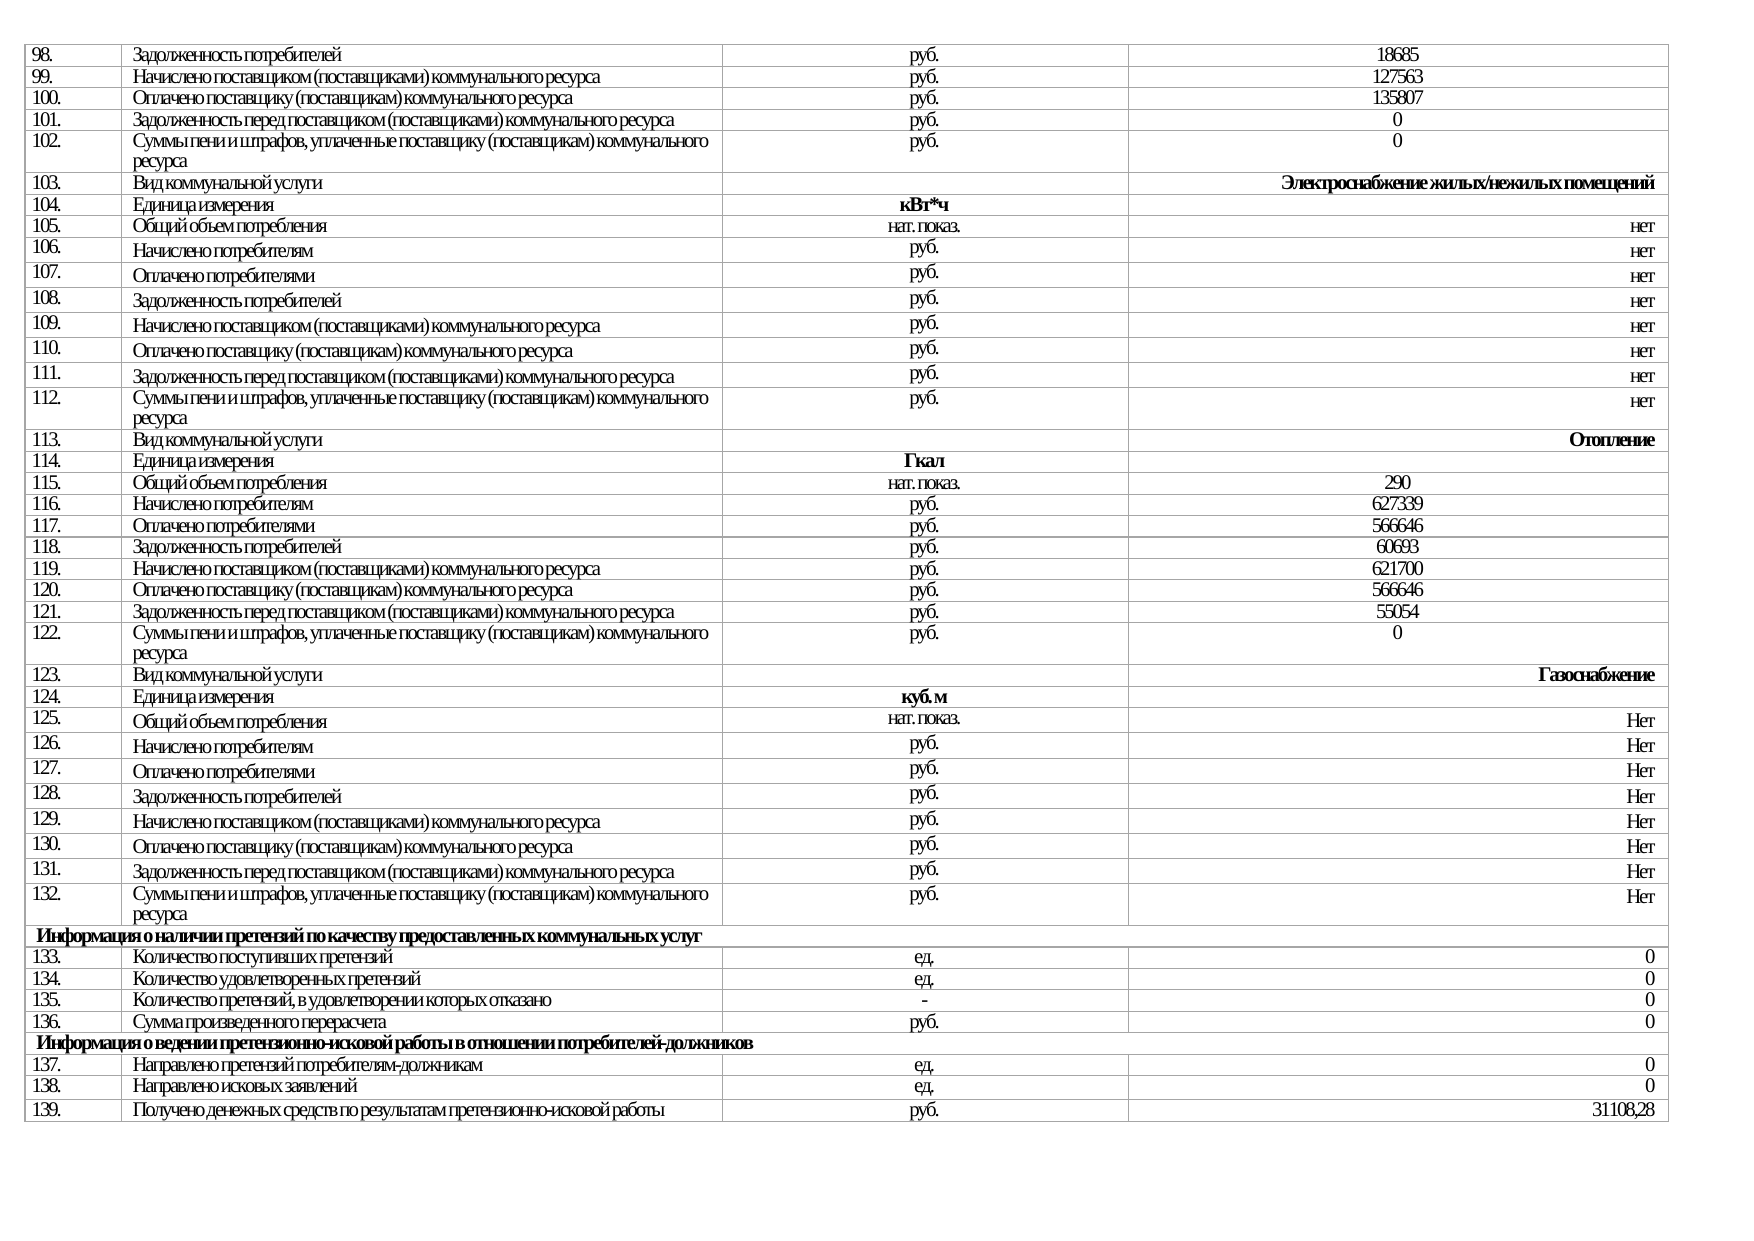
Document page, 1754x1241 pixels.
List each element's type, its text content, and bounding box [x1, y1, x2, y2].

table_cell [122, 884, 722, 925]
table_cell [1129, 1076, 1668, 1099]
table_cell руб. [723, 67, 1128, 87]
table_cell [26, 195, 121, 215]
table_cell руб. [723, 538, 1128, 558]
table_cell Начислено потребителям [122, 495, 722, 515]
table_cell Начислено поставщиком (поставщиками) коммунального ресурса [122, 313, 722, 337]
table_cell [26, 45, 121, 66]
table_cell [26, 602, 121, 622]
table_cell 135807 [1129, 88, 1668, 109]
table_cell руб. [723, 623, 1128, 664]
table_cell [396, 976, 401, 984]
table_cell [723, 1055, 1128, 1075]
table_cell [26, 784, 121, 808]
table_cell руб. [723, 131, 1128, 172]
table_cell Оплачено поставщику (поставщикам) коммунального ресурса [122, 580, 722, 601]
table_cell 290 [1129, 473, 1668, 493]
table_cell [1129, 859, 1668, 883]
table_cell нат. показ. [723, 216, 1128, 237]
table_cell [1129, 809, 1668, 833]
table_cell руб. [723, 263, 1128, 287]
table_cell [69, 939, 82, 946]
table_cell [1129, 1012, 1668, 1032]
table_cell руб. [723, 733, 1128, 757]
table_cell 0 [1129, 623, 1668, 664]
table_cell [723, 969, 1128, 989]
table_cell [723, 173, 1128, 194]
table_cell Гкал [723, 452, 1128, 472]
table_cell руб. [723, 338, 1128, 362]
table_cell [26, 263, 121, 287]
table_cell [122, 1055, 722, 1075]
table_cell руб. [723, 516, 1128, 536]
table_cell руб. [723, 288, 1128, 312]
table_cell [26, 338, 121, 362]
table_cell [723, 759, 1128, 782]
table_cell куб. м [723, 687, 1128, 707]
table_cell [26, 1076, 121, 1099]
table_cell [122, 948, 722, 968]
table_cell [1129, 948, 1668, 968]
table_cell нет [1129, 363, 1668, 387]
table_cell [723, 665, 1128, 686]
table_cell [26, 88, 121, 109]
table_cell [26, 516, 121, 536]
table_cell [26, 580, 121, 601]
table_cell Единица измерения [122, 687, 722, 707]
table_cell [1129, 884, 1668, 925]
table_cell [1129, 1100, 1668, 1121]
table_cell 621700 [1129, 559, 1668, 579]
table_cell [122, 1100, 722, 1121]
table_cell Задолженность перед поставщиком (поставщиками) коммунального ресурса [122, 110, 722, 130]
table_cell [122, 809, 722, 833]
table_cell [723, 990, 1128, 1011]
table_cell Суммы пени и штрафов, уплаченные поставщику (поставщикам) коммунального ресурса [122, 623, 722, 664]
table_cell Вид коммунальной услуги [122, 173, 722, 194]
table_cell [26, 363, 121, 387]
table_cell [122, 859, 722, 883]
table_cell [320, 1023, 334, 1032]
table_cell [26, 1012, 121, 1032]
table_cell Газоснабжение [1129, 665, 1668, 686]
table_cell руб. [723, 388, 1128, 429]
table_cell [26, 538, 121, 558]
table_cell [1129, 452, 1668, 472]
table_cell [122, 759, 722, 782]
table_cell руб. [723, 580, 1128, 601]
table_cell [1129, 195, 1668, 215]
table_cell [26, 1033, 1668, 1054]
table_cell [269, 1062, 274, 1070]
table_cell Электроснабжение жилых/нежилых помещений [1129, 173, 1668, 194]
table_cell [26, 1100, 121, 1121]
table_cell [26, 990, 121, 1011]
table_cell Задолженность потребителей [122, 538, 722, 558]
table_cell Оплачено поставщику (поставщикам) коммунального ресурса [122, 338, 722, 362]
table_cell нет [1129, 288, 1668, 312]
table_cell руб. [723, 313, 1128, 337]
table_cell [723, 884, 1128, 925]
table_cell [26, 388, 121, 429]
table_cell руб. [723, 363, 1128, 387]
table_cell Единица измерения [122, 195, 722, 215]
table_cell [26, 430, 121, 451]
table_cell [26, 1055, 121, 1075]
table_cell Отопление [1129, 430, 1668, 451]
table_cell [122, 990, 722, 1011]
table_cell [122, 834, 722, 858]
table_cell 566646 [1129, 580, 1668, 601]
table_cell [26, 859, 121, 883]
table_cell Вид коммунальной услуги [122, 430, 722, 451]
table_cell [26, 495, 121, 515]
table_cell Начислено поставщиком (поставщиками) коммунального ресурса [122, 559, 722, 579]
table_cell [26, 238, 121, 262]
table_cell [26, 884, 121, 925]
table_cell 18685 [1129, 45, 1668, 66]
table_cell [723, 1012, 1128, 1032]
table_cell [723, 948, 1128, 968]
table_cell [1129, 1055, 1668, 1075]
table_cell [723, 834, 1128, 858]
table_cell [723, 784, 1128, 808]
table_cell [26, 216, 121, 237]
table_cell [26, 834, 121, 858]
table_cell [723, 430, 1128, 451]
table_cell [1129, 687, 1668, 707]
table_cell Оплачено потребителями [122, 263, 722, 287]
table_cell [26, 173, 121, 194]
table_cell Нет [1129, 708, 1668, 732]
table_cell [26, 313, 121, 337]
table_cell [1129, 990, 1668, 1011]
table_cell [26, 759, 121, 782]
table_cell Общий объем потребления [122, 473, 722, 493]
table_cell руб. [723, 88, 1128, 109]
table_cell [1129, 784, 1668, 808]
table_cell нет [1129, 313, 1668, 337]
table_cell нат. показ. [723, 473, 1128, 493]
table_cell руб. [723, 110, 1128, 130]
table_cell [26, 733, 121, 757]
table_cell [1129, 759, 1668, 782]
table_cell Начислено потребителям [122, 733, 722, 757]
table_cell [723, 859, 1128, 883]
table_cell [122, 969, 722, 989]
table_cell [26, 559, 121, 579]
table_cell 127563 [1129, 67, 1668, 87]
table_cell руб. [723, 495, 1128, 515]
table_cell нат. показ. [723, 708, 1128, 732]
table_cell 627339 [1129, 495, 1668, 515]
table_cell Нет [1129, 733, 1668, 757]
table_cell Начислено поставщиком (поставщиками) коммунального ресурса [122, 67, 722, 87]
table_cell Оплачено потребителями [122, 516, 722, 536]
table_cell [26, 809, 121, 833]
table_cell руб. [723, 238, 1128, 262]
table_cell руб. [723, 602, 1128, 622]
table_cell Оплачено поставщику (поставщикам) коммунального ресурса [122, 88, 722, 109]
table_cell [26, 110, 121, 130]
table_cell 60693 [1129, 538, 1668, 558]
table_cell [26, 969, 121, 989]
table_cell Задолженность перед поставщиком (поставщиками) коммунального ресурса [122, 363, 722, 387]
table_cell [26, 452, 121, 472]
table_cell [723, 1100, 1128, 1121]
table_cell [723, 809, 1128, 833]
table_cell Общий объем потребления [122, 216, 722, 237]
table_cell руб. [723, 45, 1128, 66]
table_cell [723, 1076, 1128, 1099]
table_cell [26, 67, 121, 87]
table_cell Общий объем потребления [122, 708, 722, 732]
table_cell Вид коммунальной услуги [122, 665, 722, 686]
table_cell нет [1129, 263, 1668, 287]
table_cell 0 [1129, 110, 1668, 130]
table_cell руб. [723, 559, 1128, 579]
table_cell кВт*ч [723, 195, 1128, 215]
table_cell нет [1129, 238, 1668, 262]
table_cell [26, 708, 121, 732]
table_cell нет [1129, 216, 1668, 237]
table_cell [26, 665, 121, 686]
table_cell Суммы пени и штрафов, уплаченные поставщику (поставщикам) коммунального ресурса [122, 131, 722, 172]
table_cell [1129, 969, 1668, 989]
table_cell [26, 473, 121, 493]
table_cell Задолженность потребителей [122, 45, 722, 66]
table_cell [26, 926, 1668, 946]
table_cell Начислено потребителям [122, 238, 722, 262]
table_cell Задолженность потребителей [122, 288, 722, 312]
table_cell 0 [1129, 131, 1668, 172]
table_cell 55054 [1129, 602, 1668, 622]
table_cell Суммы пени и штрафов, уплаченные поставщику (поставщикам) коммунального ресурса [122, 388, 722, 429]
table_cell [26, 288, 121, 312]
table_cell Единица измерения [122, 452, 722, 472]
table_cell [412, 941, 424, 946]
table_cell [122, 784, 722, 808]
table_cell 566646 [1129, 516, 1668, 536]
table_cell [26, 131, 121, 172]
table_cell нет [1129, 388, 1668, 429]
table_cell [26, 623, 121, 664]
table_cell нет [1129, 338, 1668, 362]
table_cell [26, 687, 121, 707]
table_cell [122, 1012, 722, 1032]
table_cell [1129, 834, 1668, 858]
table_cell Задолженность перед поставщиком (поставщиками) коммунального ресурса [122, 602, 722, 622]
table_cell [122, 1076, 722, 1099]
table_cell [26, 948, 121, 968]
